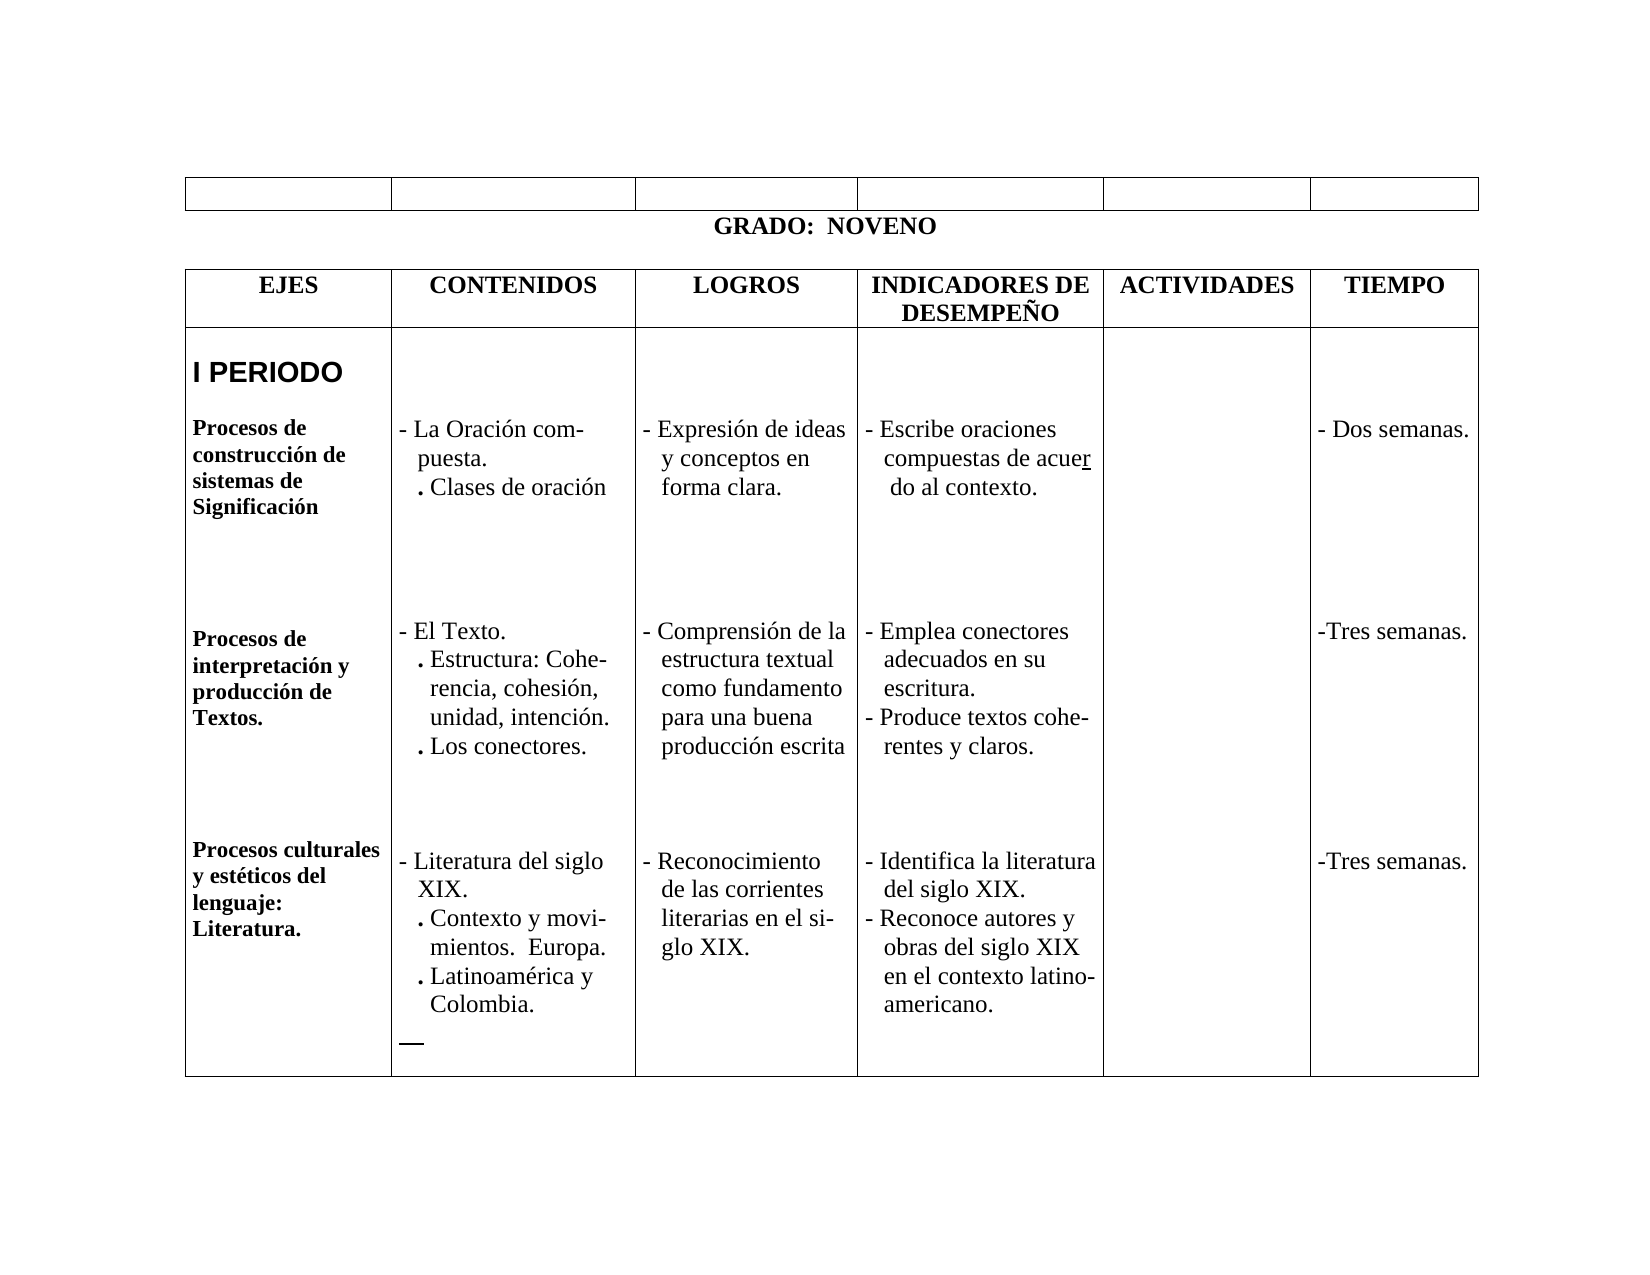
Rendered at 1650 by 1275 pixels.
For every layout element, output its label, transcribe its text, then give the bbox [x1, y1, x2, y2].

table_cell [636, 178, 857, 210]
subtitle GRADO: NOVENO [148, 211, 1502, 240]
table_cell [186, 328, 391, 1076]
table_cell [858, 328, 1103, 1076]
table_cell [392, 328, 635, 1076]
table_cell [636, 328, 857, 1076]
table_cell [1311, 178, 1478, 210]
table_header INDICADORES DE DESEMPEÑO [858, 270, 1103, 327]
table_cell [1104, 328, 1310, 1076]
table_header LOGROS [636, 270, 857, 327]
table_header TIEMPO [1311, 270, 1478, 327]
table_cell [1104, 178, 1310, 210]
table_header ACTIVIDADES [1104, 270, 1310, 327]
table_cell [1311, 328, 1478, 1076]
table_header EJES [186, 270, 391, 327]
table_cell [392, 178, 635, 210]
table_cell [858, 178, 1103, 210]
table_header CONTENIDOS [392, 270, 635, 327]
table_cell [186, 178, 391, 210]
